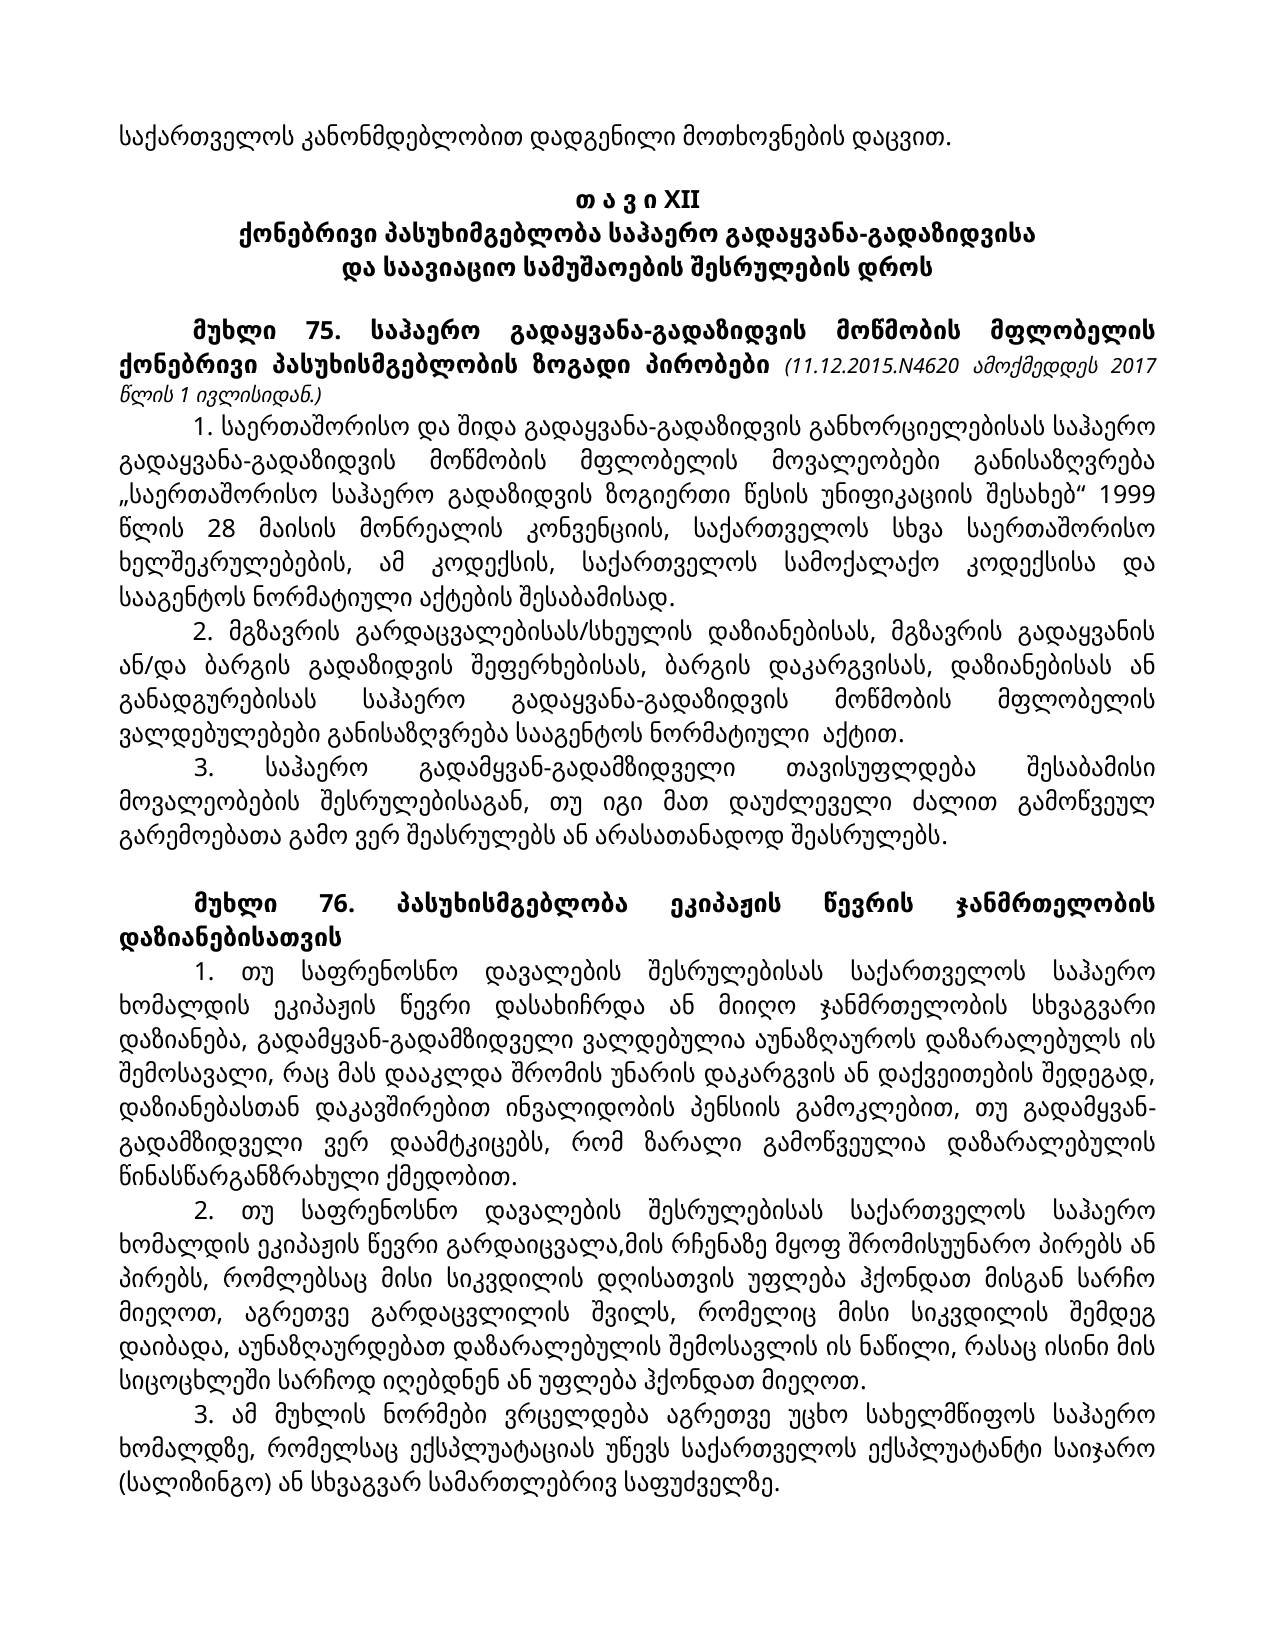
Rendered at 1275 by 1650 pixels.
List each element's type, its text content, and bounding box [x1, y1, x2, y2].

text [118, 118, 1156, 153]
text 1. თუ საფრენოსნო დავალების შესრულებისას საქართველოს საჰაერო ხომალდის ეკიპაჟის წევრი დასახიჩრდა ან მიიღო ჯანმრთელობის სხვაგვარი დაზიანება, გადამყვან-გადამზიდველი ვალდებულია აუნაზღაუროს დაზარალებულს ის შემოსავალი, რაც მას დააკლდა შრომის უნარის დაკარგვის ან დაქვეითების შედეგად, დაზიანებასთან დაკავშირებით ინვალიდობის პენსიის გამოკლებით, თუ გადამყვან-გადამზიდველი ვერ დაამტკიცებს, რომ ზარალი გამოწვეულია დაზარალებულის წინასწარგანზრახული ქმედობით. [118, 954, 1156, 1192]
text ქონებრივი პასუხიმგებლობა საჰაერო გადაყვანა-გადაზიდვისა [118, 215, 1156, 249]
text 2. თუ საფრენოსნო დავალების შესრულებისას საქართველოს საჰაერო ხომალდის ეკიპაჟის წევრი გარდაიცვალა,მის რჩენაზე მყოფ შრომისუუნარო პირებს ან პირებს, რომლებსაც მისი სიკვდილის დღისათვის უფლება ჰქონდათ მისგან სარჩო მიეღოთ, აგრეთვე გარდაცვლილის შვილს, რომელიც მისი სიკვდილის შემდეგ დაიბადა, აუნაზღაურდებათ დაზარალებულის შემოსავლის ის ნაწილი, რასაც ისინი მის სიცოცხლეში სარჩოდ იღებდნენ ან უფლება ჰქონდათ მიეღოთ. [118, 1192, 1156, 1397]
text 2. მგზავრის გარდაცვალებისას/სხეულის დაზიანებისას, მგზავრის გადაყვანის ან/და ბარგის გადაზიდვის შეფერხებისას, ბარგის დაკარგვისას, დაზიანებისას ან განადგურებისას საჰაერო გადაყვანა-გადაზიდვის მოწმობის მფლობელის ვალდებულებები განისაზღვრება სააგენტოს ნორმატიული აქტით. [118, 613, 1156, 749]
text მუხლი 76. პასუხისმგებლობა ეკიპაჟის წევრის ჯანმრთელობის დაზიანებისათვის [118, 886, 1156, 954]
text 1. საერთაშორისო და შიდა გადაყვანა-გადაზიდვის განხორციელებისას საჰაერო გადაყვანა-გადაზიდვის მოწმობის მფლობელის მოვალეობები განისაზღვრება „საერთაშორისო საჰაერო გადაზიდვის ზოგიერთი წესის უნიფიკაციის შესახებ“ 1999 წლის 28 მაისის მონრეალის კონვენციის, საქართველოს სხვა საერთაშორისო ხელშეკრულებების, ამ კოდექსის, საქართველოს სამოქალაქო კოდექსისა და სააგენტოს ნორმატიული აქტების შესაბამისად. [118, 409, 1156, 613]
text და საავიაციო სამუშაოების შესრულების დროს [118, 249, 1156, 283]
text მუხლი 75. საჰაერო გადაყვანა-გადაზიდვის მოწმობის მფლობელის ქონებრივი პასუხისმგებლობის ზოგადი პირობები (11.12.2015.N4620 ამოქმედდეს 2017 წლის 1 ივლისიდან.) [118, 312, 1156, 409]
text თ ა ვ ი XII [118, 181, 1156, 215]
text 3. ამ მუხლის ნორმები ვრცელდება აგრეთვე უცხო სახელმწიფოს საჰაერო ხომალდზე, რომელსაც ექსპლუატაციას უწევს საქართველოს ექსპლუატანტი საიჯარო (სალიზინგო) ან სხვაგვარ სამართლებრივ საფუძველზე. [118, 1397, 1156, 1499]
text 3. საჰაერო გადამყვან-გადამზიდველი თავისუფლდება შესაბამისი მოვალეობების შესრულებისაგან, თუ იგი მათ დაუძლეველი ძალით გამოწვეულ გარემოებათა გამო ვერ შეასრულებს ან არასათანადოდ შეასრულებს. [118, 749, 1156, 852]
